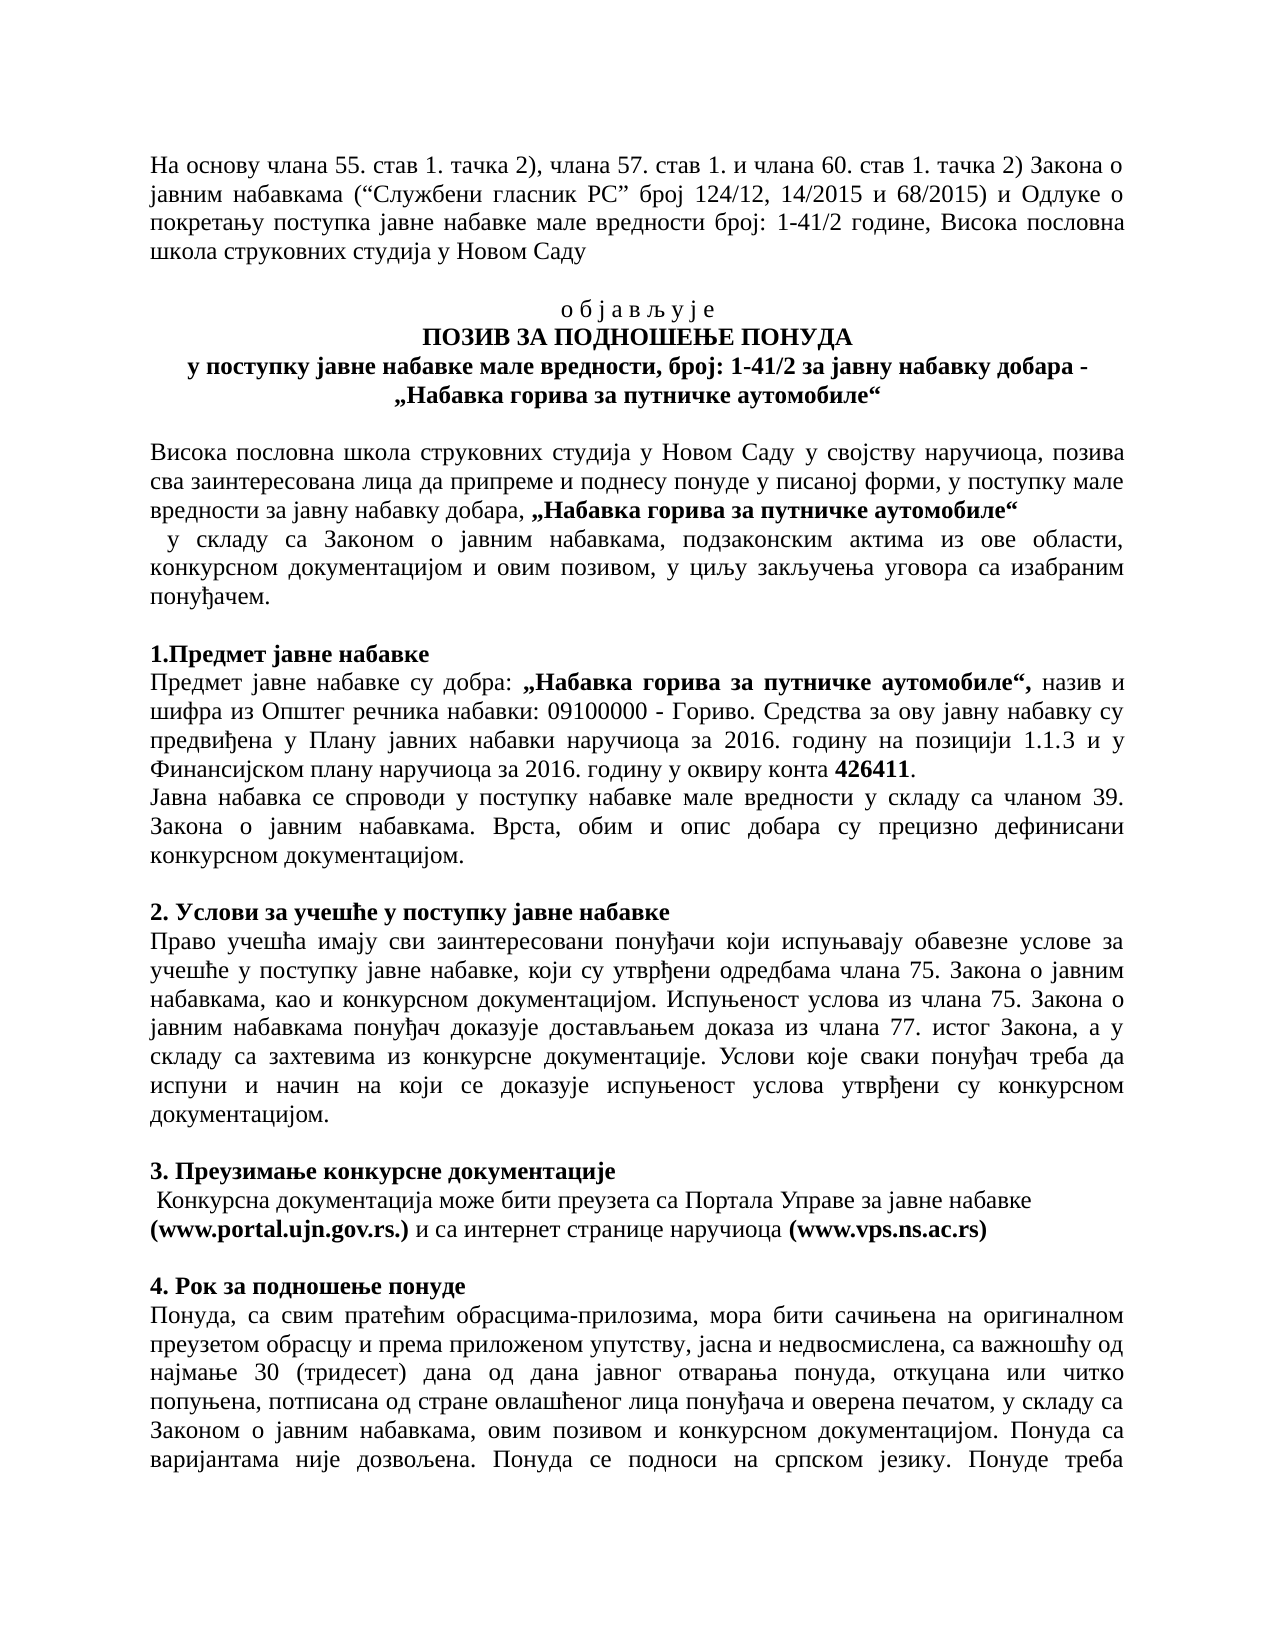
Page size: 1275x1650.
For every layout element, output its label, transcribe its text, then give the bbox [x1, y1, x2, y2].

text Висока пословна школа струковних студија у Новом Саду у својству наручиоца, позива сва заинтересована лица да припреме и поднесу понуде у писаној форми, у поступку мале вредности за јавну набавку добара, „Набавка горива за путничке аутомобиле“ [150, 437, 1125, 524]
text Предмет јавне набавке су добра: „Набавка горива за путничке аутомобиле“, назив и шифра из Општег речника набавки: 09100000 - Гориво. Средства за ову јавну набавку су предвиђена у Плану јавних набавки наручиоца за 2016. годину на позицији 1.1.3 и у Финансијском плану наручиоца за 2016. годину у оквиру конта 426411. [150, 667, 1125, 782]
text 4. Рок за подношење понуде [150, 1271, 1125, 1300]
text у поступку јавне набавке мале вредности, број: 1-41/2 за јавну набавку добара - [150, 351, 1125, 380]
text Конкурсна документација може бити преузета са Портала Управе за јавне набавке (www.portal.ujn.gov.rs.) и са интернет странице наручиоца (www.vps.ns.ac.rs) [150, 1185, 1125, 1242]
text Јавна набавка се спроводи у поступку набавке мале вредности у складу са чланом 39. Закона о јавним набавкама. Врста, обим и опис добара су прецизно дефинисани конкурсном документацијом. [150, 782, 1125, 869]
text Право учешћа имају сви заинтересовани понуђачи који испуњавају обавезне услове за учешће у поступку јавне набавке, који су утврђени одредбама члана 75. Закона о јавним набавкама, као и конкурсном документацијом. Испуњеност услова из члана 75. Закона о јавним набавкама понуђач доказује достављањем доказа из члана 77. истог Закона, а у складу са захтевима из конкурсне документације. Услови које сваки понуђач треба да испуни и начин на који се доказује испуњеност услова утврђени су конкурсном документацијом. [150, 926, 1125, 1127]
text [150, 1300, 1125, 1472]
text 3. Преузимање конкурсне документације [150, 1156, 1125, 1185]
text На основу члана 55. став 1. тачка 2), члана 57. став 1. и члана 60. став 1. тачка 2) Закона о јавним набавкама (“Службени гласник РС” број 124/12, 14/2015 и 68/2015) и Одлуке о покретању поступка јавне набавке мале вредности број: 1-41/2 године, Висока пословна школа струковних студија у Новом Саду [150, 150, 1125, 265]
text 1.Предмет јавне набавке [150, 639, 1125, 667]
text о б ј а в љ у ј е [150, 294, 1125, 322]
text 2. Услови за учешће у поступку јавне набавке [150, 897, 1125, 926]
text „Набавка горива за путничке аутомобиле“ [150, 380, 1125, 409]
text ПОЗИВ ЗА ПОДНОШЕЊЕ ПОНУДА [150, 322, 1125, 351]
text у складу са Законом о јавним набавкама, подзаконским актима из ове области, конкурсном документацијом и овим позивом, у циљу закључења уговора са изабраним понуђачем. [150, 524, 1125, 610]
